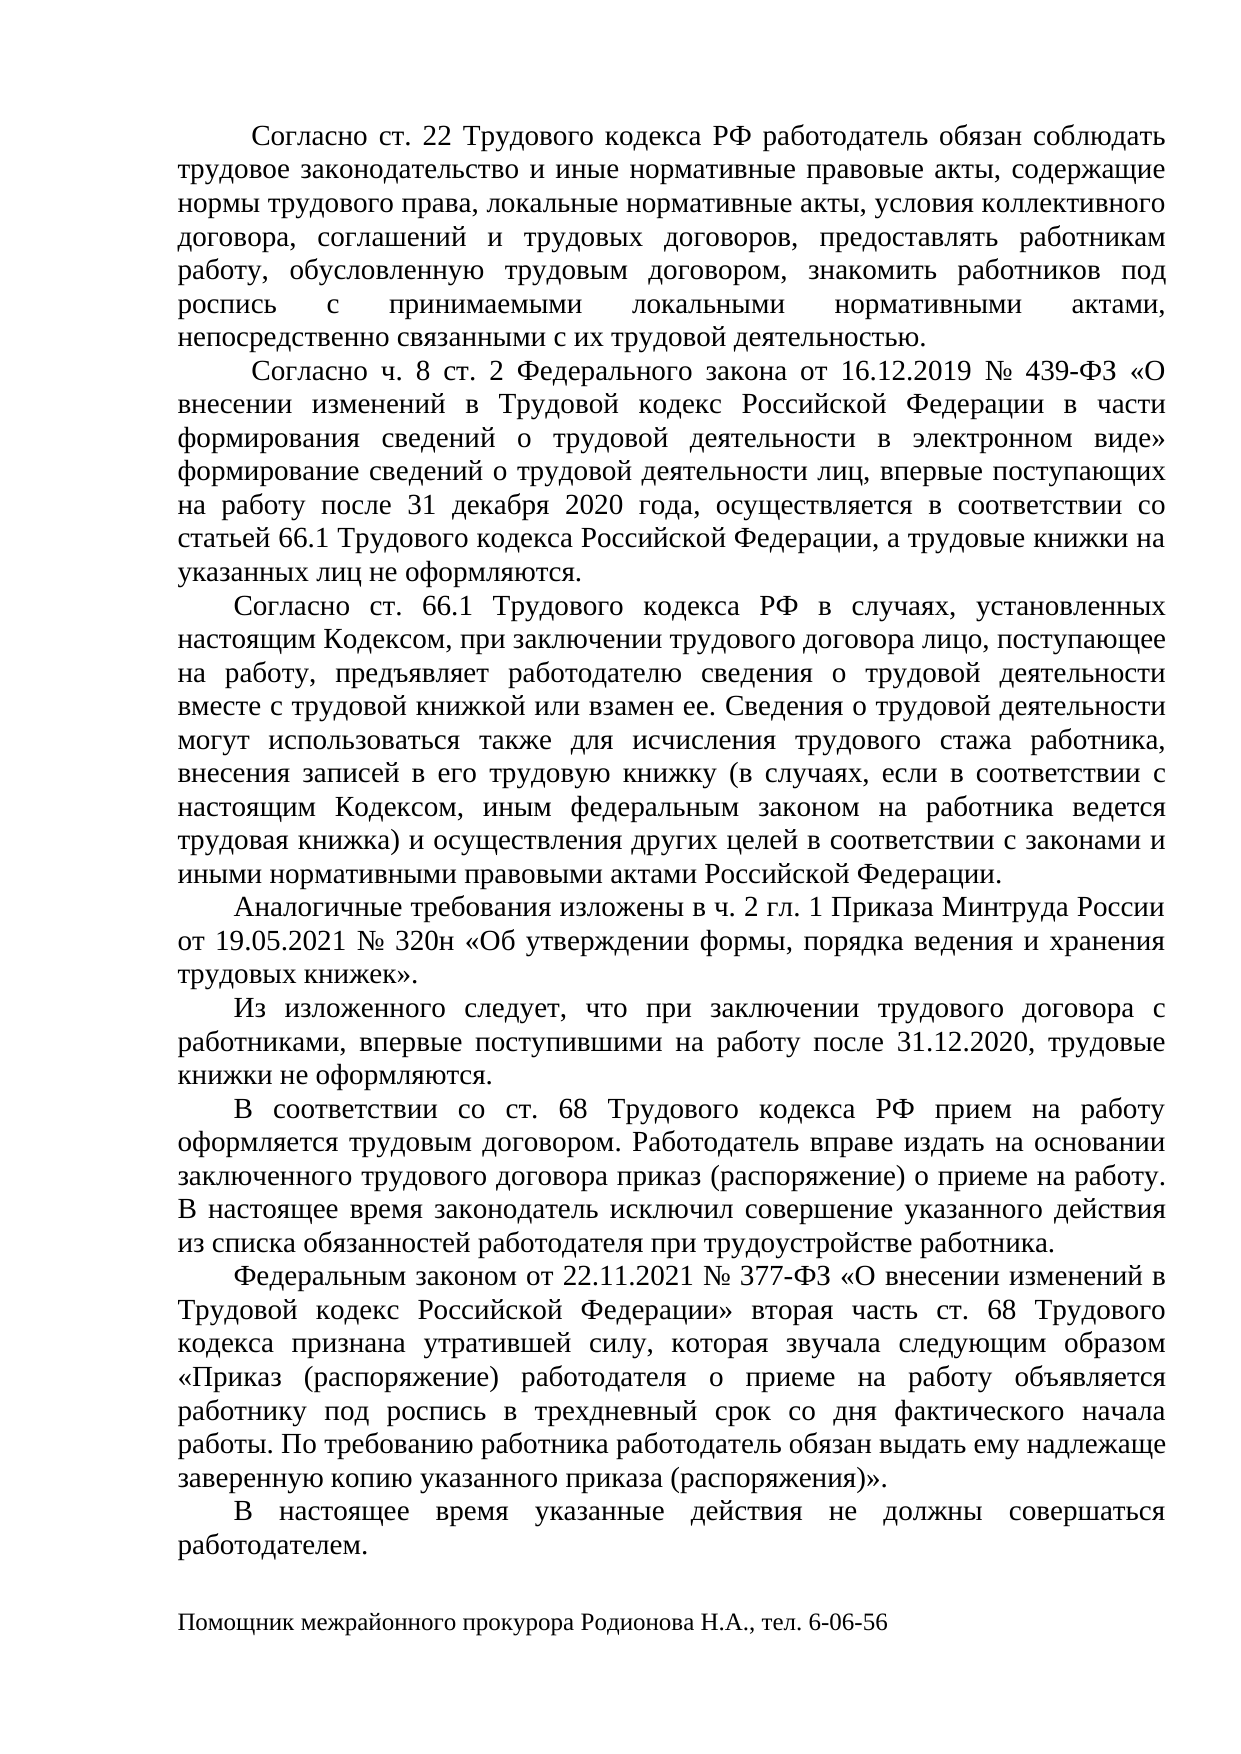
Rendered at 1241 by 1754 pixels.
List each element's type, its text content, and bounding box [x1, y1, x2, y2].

text Согласно ст. 22 Трудового кодекса РФ работодатель обязан соблюдать трудовое законодательство и иные нормативные правовые акты, содержащие нормы трудового права, локальные нормативные акты, условия коллективного договора, соглашений и трудовых договоров, предоставлять работникам работу, обусловленную трудовым договором, знакомить работников под роспись с принимаемыми локальными нормативными актами, непосредственно связанными с их трудовой деятельностью. [177, 118, 1167, 353]
text Аналогичные требования изложены в ч. 2 гл. 1 Приказа Минтруда России от 19.05.2021 № 320н «Об утверждении формы, порядка ведения и хранения трудовых книжек». [177, 889, 1167, 990]
text Помощник межрайонного прокурора Родионова Н.А., тел. 6-06-56 [177, 1610, 1167, 1635]
text В соответствии со ст. 68 Трудового кодекса РФ прием на работу оформляется трудовым договором. Работодатель вправе издать на основании заключенного трудового договора приказ (распоряжение) о приеме на работу. В настоящее время законодатель исключил совершение указанного действия из списка обязанностей работодателя при трудоустройстве работника. [177, 1091, 1167, 1258]
text Согласно ч. 8 ст. 2 Федерального закона от 16.12.2019 № 439-ФЗ «О внесении изменений в Трудовой кодекс Российской Федерации в части формирования сведений о трудовой деятельности в электронном виде» формирование сведений о трудовой деятельности лиц, впервые поступающих на работу после 31 декабря 2020 года, осуществляется в соответствии со статьей 66.1 Трудового кодекса Российской Федерации, а трудовые книжки на указанных лиц не оформляются. [177, 353, 1167, 588]
text Федеральным законом от 22.11.2021 № 377-ФЗ «О внесении изменений в Трудовой кодекс Российской Федерации» вторая часть ст. 68 Трудового кодекса признана утратившей силу, которая звучала следующим образом «Приказ (распоряжение) работодателя о приеме на работу объявляется работнику под роспись в трехдневный срок со дня фактического начала работы. По требованию работника работодатель обязан выдать ему надлежаще заверенную копию указанного приказа (распоряжения)». [177, 1258, 1167, 1493]
text Из изложенного следует, что при заключении трудового договора с работниками, впервые поступившими на работу после 31.12.2020, трудовые книжки не оформляются. [177, 990, 1167, 1091]
text В настоящее время указанные действия не должны совершаться работодателем. [177, 1493, 1167, 1560]
text Согласно ст. 66.1 Трудового кодекса РФ в случаях, установленных настоящим Кодексом, при заключении трудового договора лицо, поступающее на работу, предъявляет работодателю сведения о трудовой деятельности вместе с трудовой книжкой или взамен ее. Сведения о трудовой деятельности могут использоваться также для исчисления трудового стажа работника, внесения записей в его трудовую книжку (в случаях, если в соответствии с настоящим Кодексом, иным федеральным законом на работника ведется трудовая книжка) и осуществления других целей в соответствии с законами и иными нормативными правовыми актами Российской Федерации. [177, 588, 1167, 889]
